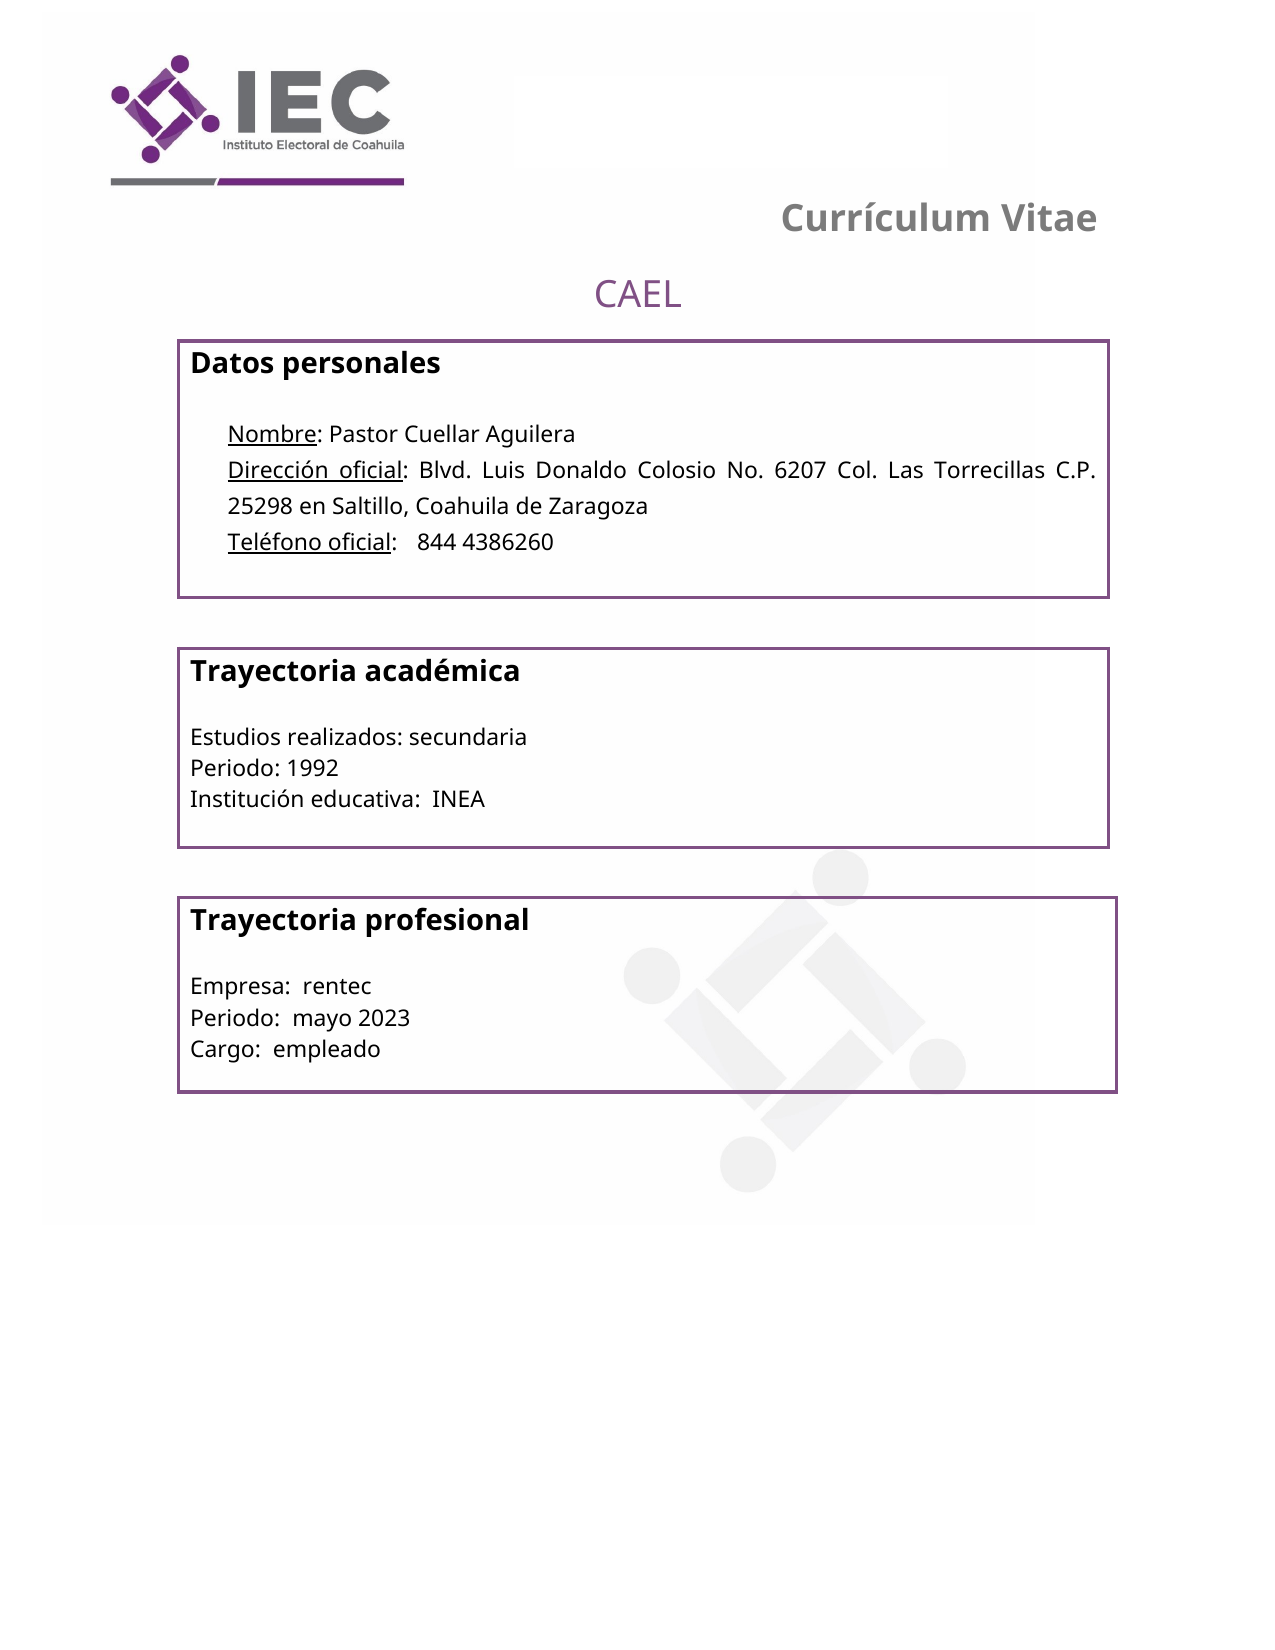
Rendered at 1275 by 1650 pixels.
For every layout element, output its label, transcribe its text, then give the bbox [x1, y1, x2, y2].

text CAEL [267, 267, 1008, 318]
table_header Trayectoria académica Estudios realizados: secundaria Periodo: 1992 Institución educativa: INEA [180, 650, 1107, 846]
text Currículum Vitae [177, 192, 1098, 243]
table_header Trayectoria profesional Empresa: rentec Periodo: mayo 2023 Cargo: empleado [180, 899, 1115, 1090]
table_header Datos personales Nombre: Pastor Cuellar Aguilera Dirección oficial: Blvd. Luis Donaldo Colosio No. 6207 Col. Las Torrecillas C.P. 25298 en Saltillo, Coahuila de Zaragoza Teléfono oficial: 844 4386260 [180, 343, 1107, 596]
picture [42, 12, 1035, 1225]
